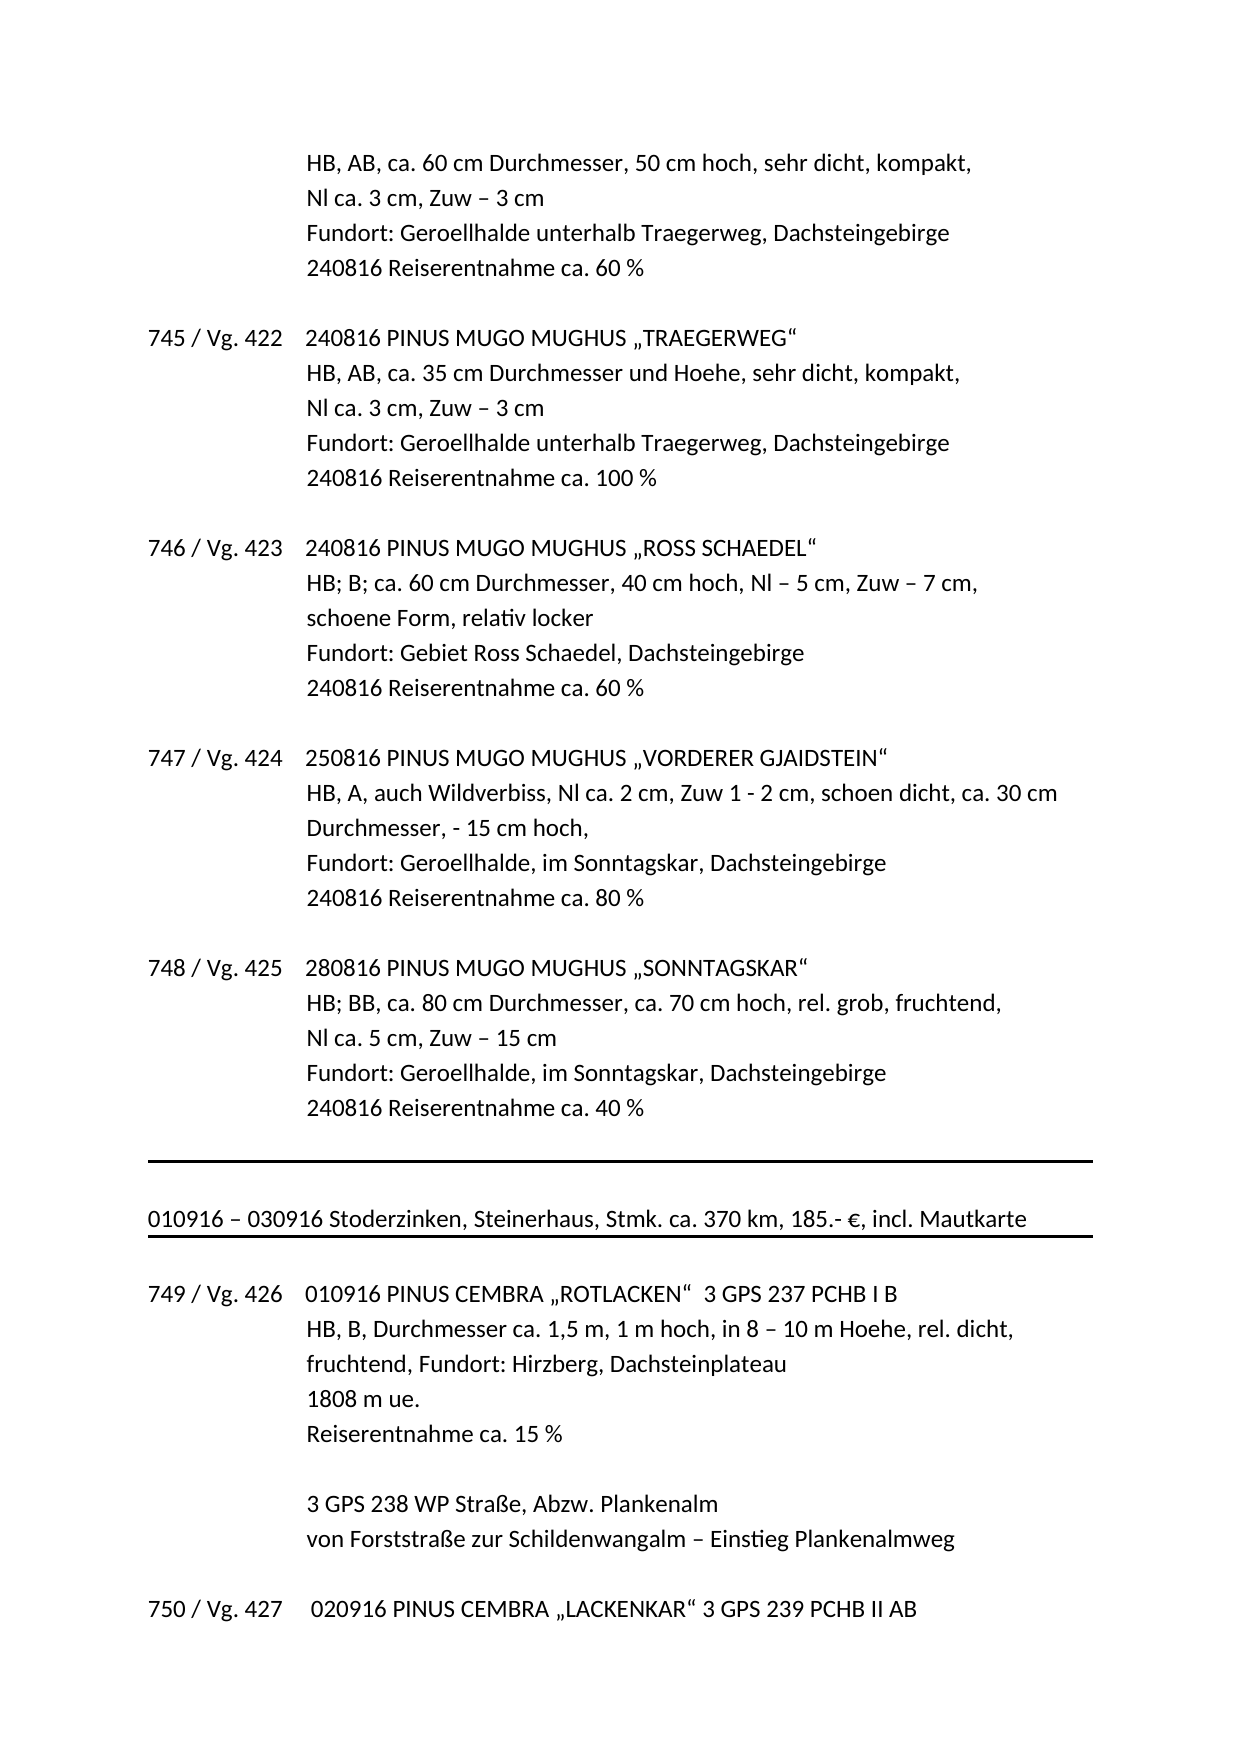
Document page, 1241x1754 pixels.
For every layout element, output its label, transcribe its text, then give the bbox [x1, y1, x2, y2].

text Reiserentnahme ca. 15 % [148, 1418, 1093, 1448]
text 240816 Reiserentnahme ca. 80 % [148, 883, 1093, 913]
text 240816 Reiserentnahme ca. 60 % [148, 253, 1093, 283]
text HB, B, Durchmesser ca. 1,5 m, 1 m hoch, in 8 – 10 m Hoehe, rel. dicht, [148, 1313, 1093, 1343]
text 1808 m ue. [148, 1383, 1093, 1413]
text 747 / Vg. 424 250816 PINUS MUGO MUGHUS „VORDERER GJAIDSTEIN“ [148, 743, 1093, 773]
text Fundort: Geroellhalde, im Sonntagskar, Dachsteingebirge [148, 848, 1093, 878]
text HB; BB, ca. 80 cm Durchmesser, ca. 70 cm hoch, rel. grob, fruchtend, [148, 988, 1093, 1018]
text von Forststraße zur Schildenwangalm – Einstieg Plankenalmweg [148, 1523, 1093, 1553]
text HB; B; ca. 60 cm Durchmesser, 40 cm hoch, Nl – 5 cm, Zuw – 7 cm, [148, 568, 1093, 598]
text Fundort: Geroellhalde, im Sonntagskar, Dachsteingebirge [148, 1058, 1093, 1088]
text 240816 Reiserentnahme ca. 40 % [148, 1093, 1093, 1123]
text HB, AB, ca. 60 cm Durchmesser, 50 cm hoch, sehr dicht, kompakt, [148, 148, 1093, 178]
text 750 / Vg. 427 020916 PINUS CEMBRA „LACKENKAR“ 3 GPS 239 PCHB II AB [148, 1593, 1093, 1623]
text 240816 Reiserentnahme ca. 60 % [148, 673, 1093, 703]
text 746 / Vg. 423 240816 PINUS MUGO MUGHUS „ROSS SCHAEDEL“ [148, 533, 1093, 563]
text Nl ca. 3 cm, Zuw – 3 cm [148, 393, 1093, 423]
text 748 / Vg. 425 280816 PINUS MUGO MUGHUS „SONNTAGSKAR“ [148, 953, 1093, 983]
text HB, A, auch Wildverbiss, Nl ca. 2 cm, Zuw 1 - 2 cm, schoen dicht, ca. 30 cm [148, 778, 1093, 808]
text HB, AB, ca. 35 cm Durchmesser und Hoehe, sehr dicht, kompakt, [148, 358, 1093, 388]
text Nl ca. 5 cm, Zuw – 15 cm [148, 1023, 1093, 1053]
text 240816 Reiserentnahme ca. 100 % [148, 463, 1093, 493]
text fruchtend, Fundort: Hirzberg, Dachsteinplateau [148, 1348, 1093, 1378]
text Nl ca. 3 cm, Zuw – 3 cm [148, 183, 1093, 213]
text 745 / Vg. 422 240816 PINUS MUGO MUGHUS „TRAEGERWEG“ [148, 323, 1093, 353]
text 3 GPS 238 WP Straße, Abzw. Plankenalm [148, 1488, 1093, 1518]
text 010916 – 030916 Stoderzinken, Steinerhaus, Stmk. ca. 370 km, 185.- €, incl. Mautkarte [148, 1203, 1093, 1235]
text Fundort: Geroellhalde unterhalb Traegerweg, Dachsteingebirge [148, 218, 1093, 248]
text Fundort: Geroellhalde unterhalb Traegerweg, Dachsteingebirge [148, 428, 1093, 458]
text Durchmesser, - 15 cm hoch, [148, 813, 1093, 843]
text Fundort: Gebiet Ross Schaedel, Dachsteingebirge [148, 638, 1093, 668]
text 749 / Vg. 426 010916 PINUS CEMBRA „ROTLACKEN“ 3 GPS 237 PCHB I B [148, 1278, 1093, 1308]
text schoene Form, relativ locker [148, 603, 1093, 633]
